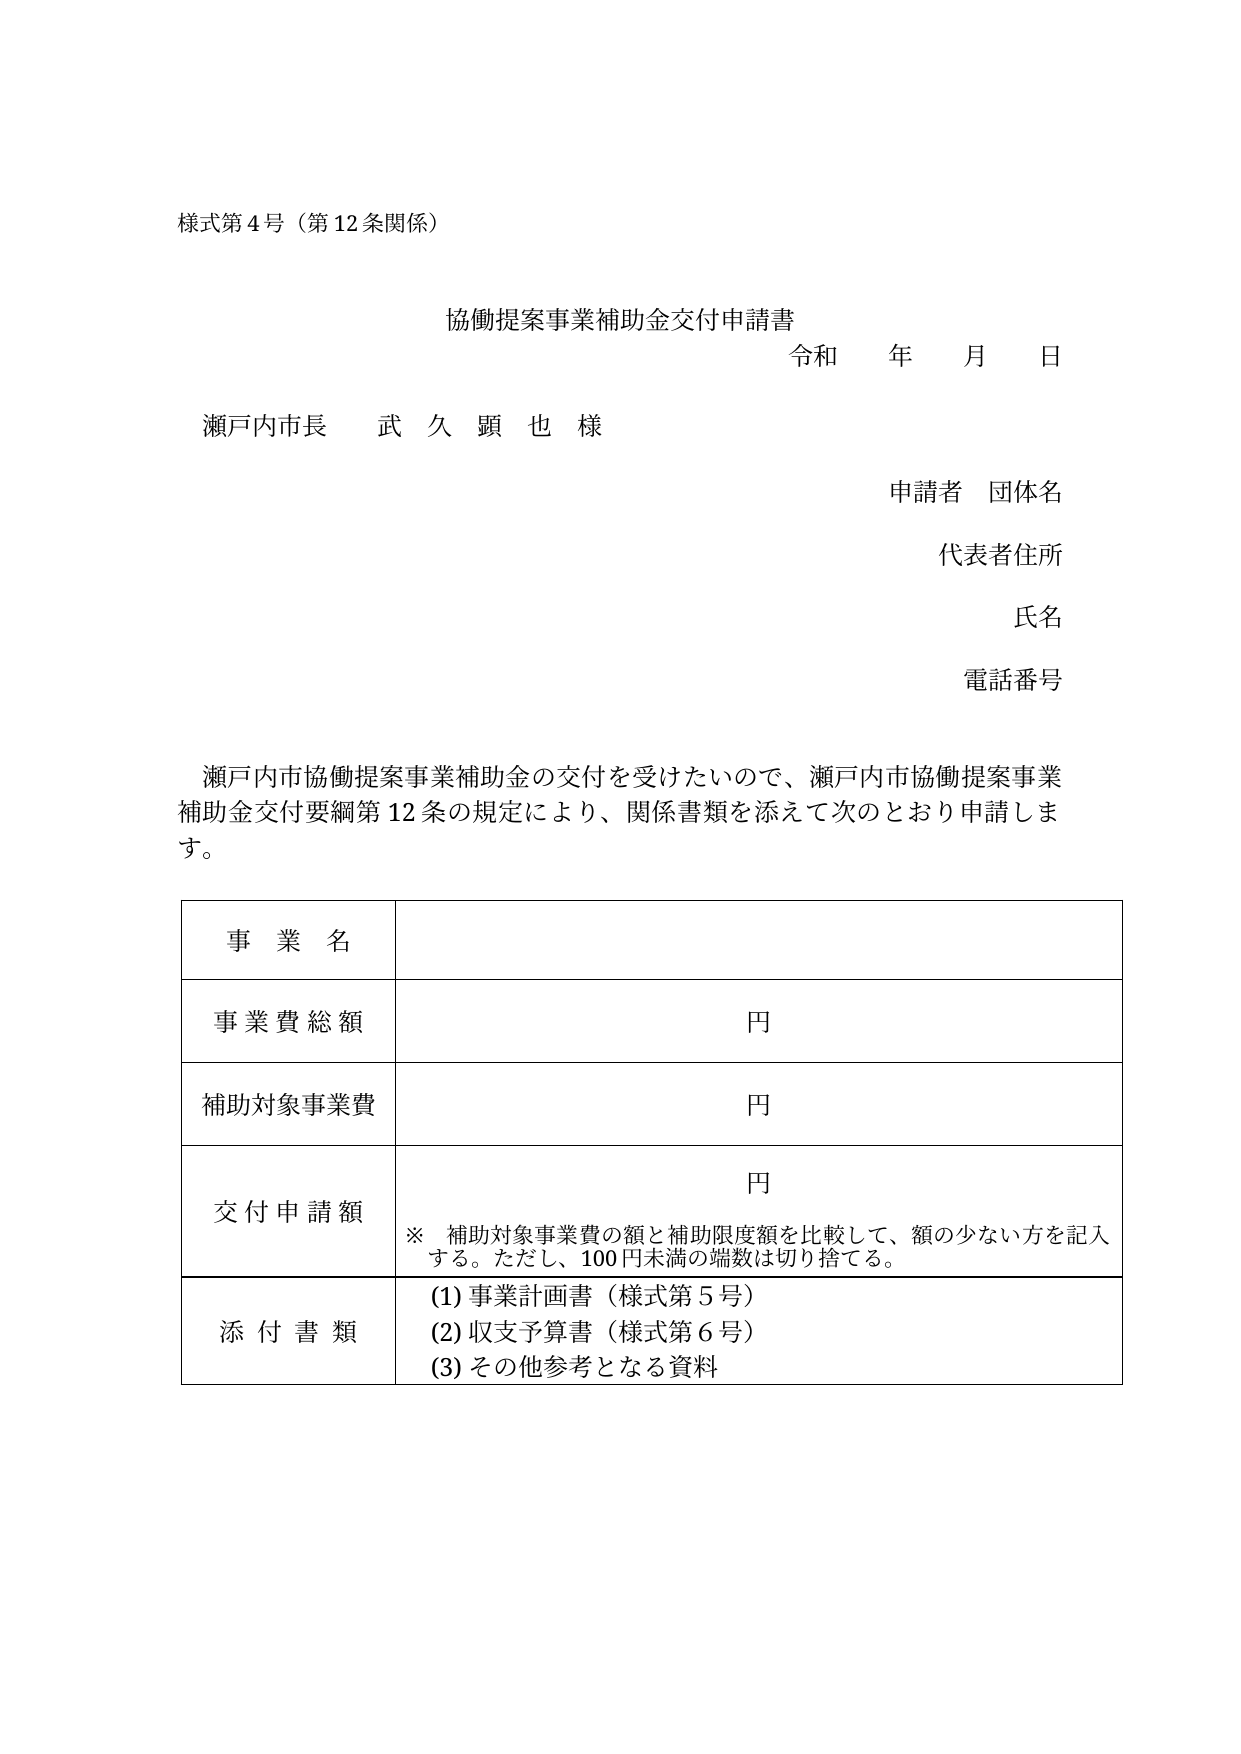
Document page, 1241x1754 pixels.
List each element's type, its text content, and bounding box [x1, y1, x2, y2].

table_cell 円 [396, 1063, 1122, 1145]
text 氏名 [177, 602, 1063, 633]
text 代表者住所 [177, 539, 1063, 570]
table_header [396, 901, 1122, 979]
table_cell (1) 事業計画書（様式第５号） (2) 収支予算書（様式第６号） (3) その他参考となる資料 [396, 1278, 1122, 1384]
table_cell 円 [396, 1146, 1122, 1218]
table_header 事業名 [182, 901, 395, 979]
text 令和 年 月 日 [177, 337, 1063, 373]
table_cell 交付申請額 [182, 1146, 395, 1276]
table_cell 円 [396, 980, 1122, 1062]
table_cell 事業費総額 [182, 980, 395, 1062]
text 瀬戸内市協働提案事業補助金の交付を受けたいので、瀬戸内市協働提案事業補助金交付要綱第12条の規定により、関係書類を添えて次のとおり申請します。 [177, 758, 1063, 864]
table_cell ※ 補助対象事業費の額と補助限度額を比較して、額の少ない方を記入する。ただし、100円未満の端数は切り捨てる。 [396, 1218, 1122, 1276]
text 電話番号 [177, 664, 1063, 695]
text 申請者 団体名 [177, 477, 1063, 508]
text 協働提案事業補助金交付申請書 [177, 301, 1063, 337]
text 瀬戸内市長 武 久 顕 也 様 [177, 407, 1063, 443]
text 様式第4号（第12条関係） [177, 207, 1063, 238]
table_cell 添付書類 [182, 1278, 395, 1384]
table_cell 補助対象事業費 [182, 1063, 395, 1145]
